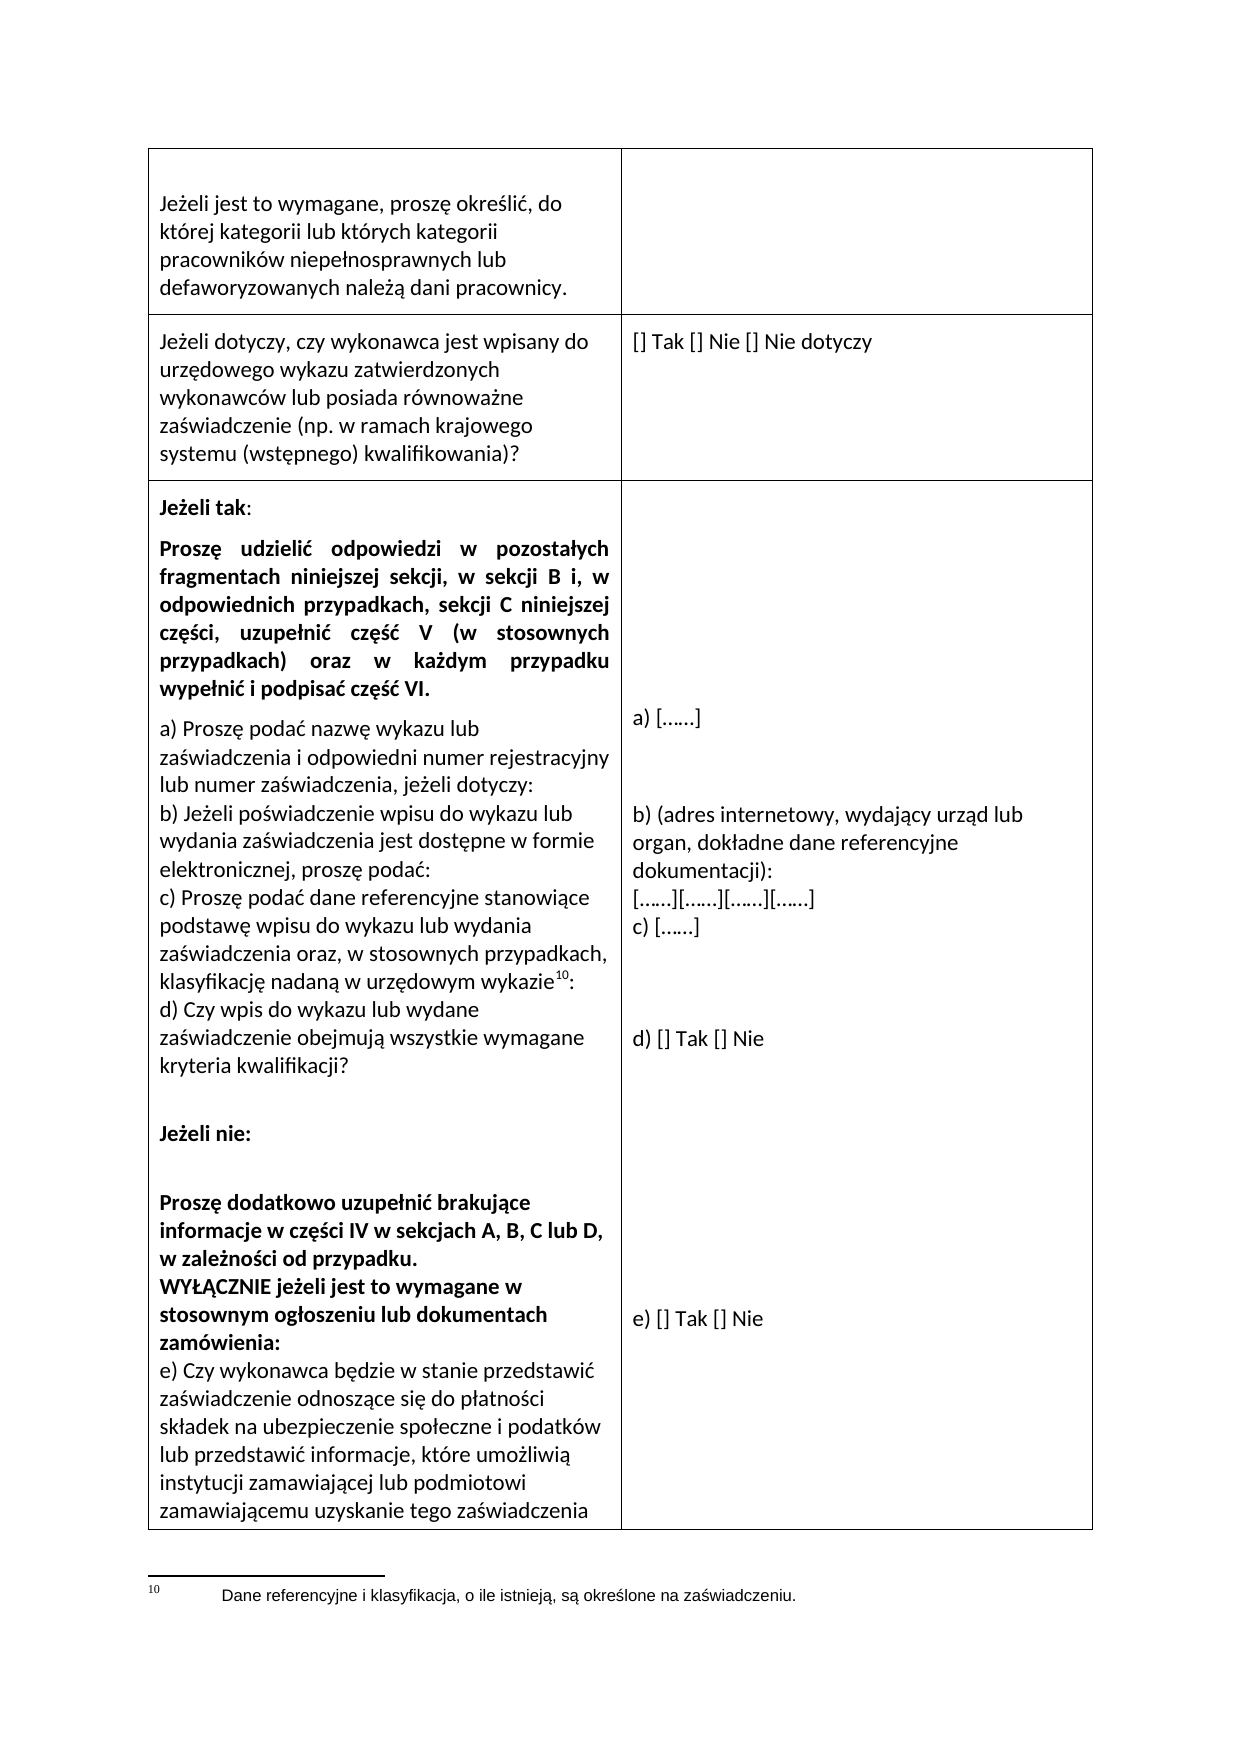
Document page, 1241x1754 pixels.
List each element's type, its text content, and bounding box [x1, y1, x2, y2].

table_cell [149, 481, 621, 1529]
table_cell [149, 149, 621, 314]
table_cell [] Tak [] Nie [] Nie dotyczy [622, 315, 1092, 480]
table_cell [622, 149, 1092, 314]
table_cell Jeżeli dotyczy, czy wykonawca jest wpisany do urzędowego wykazu zatwierdzonych wykonawców lub posiada równoważne zaświadczenie (np. w ramach krajowego systemu (wstępnego) kwalifikowania)? [149, 315, 621, 480]
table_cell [622, 481, 1092, 1529]
